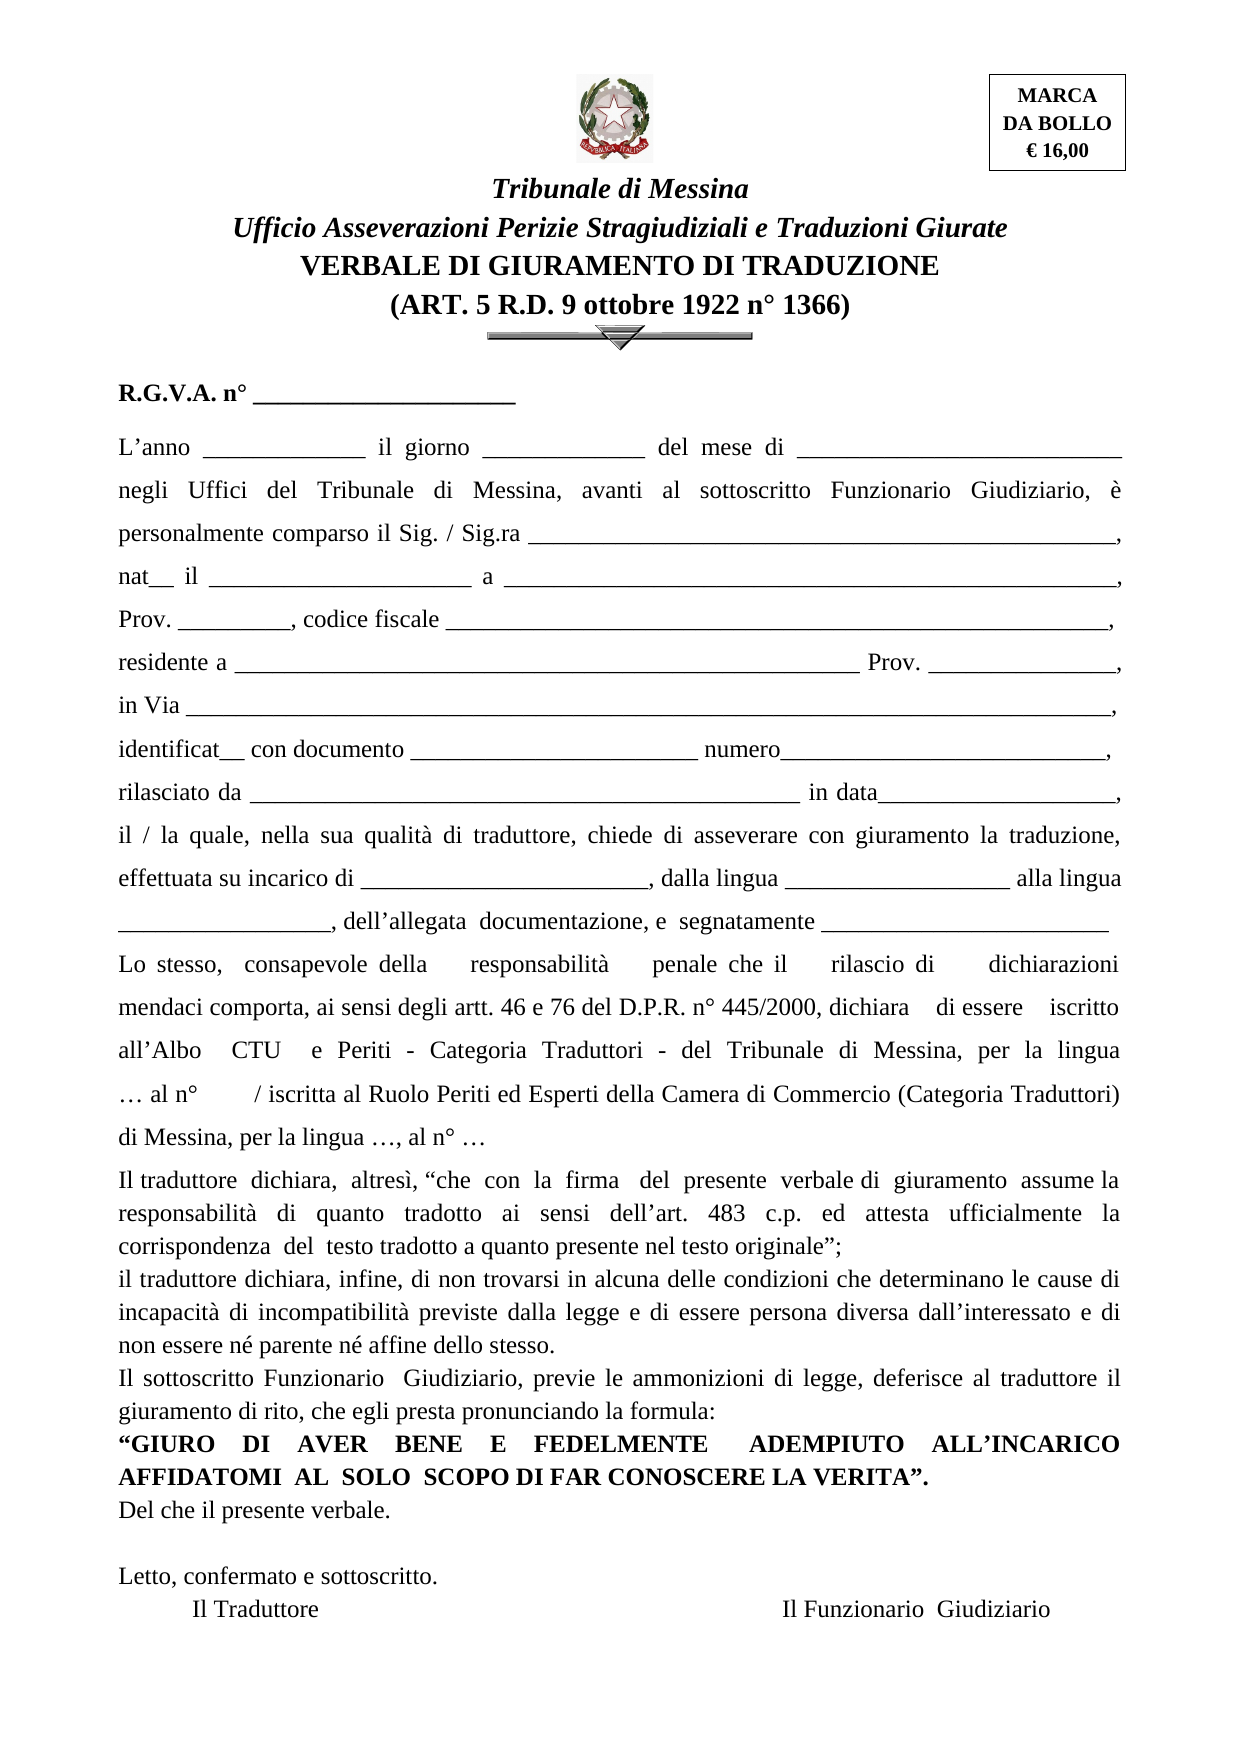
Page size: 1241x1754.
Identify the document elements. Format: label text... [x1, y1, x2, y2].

text Il traduttore dichiara, altresì, “che con la firma del presente verbale di giuramento assume la responsabilità di quanto tradotto ai sensi dell’art. 483 c.p. ed attesta ufficialmente la corrispondenza del testo tradotto a quanto presente nel testo originale”; [118, 1165, 1122, 1260]
text L’anno _____________ il giorno _____________ del mese di __________________________ negli Uffici del Tribunale di Messina, avanti al sottoscritto Funzionario Giudiziario, è personalmente comparso il Sig. / Sig.ra _______________________________________________, nat__ il _____________________ a _________________________________________________, Prov. _________, codice fiscale _____________________________________________________, [118, 432, 1123, 633]
text Il sottoscritto Funzionario Giudiziario, previe le ammonizioni di legge, deferisce al traduttore il giuramento di rito, che egli presta pronunciando la formula: [118, 1363, 1122, 1425]
text Il Traduttore Il Funzionario Giudiziario [118, 1594, 1122, 1623]
text “GIURO DI AVER BENE E FEDELMENTE ADEMPIUTO ALL’INCARICO AFFIDATOMI AL SOLO SCOPO DI FAR CONOSCERE LA VERITA”. [118, 1429, 1122, 1491]
text il traduttore dichiara, infine, di non trovarsi in alcuna delle condizioni che determinano le cause di incapacità di incompatibilità previste dalla legge e di essere persona diversa dall’interessato e di non essere né parente né affine dello stesso. [118, 1264, 1122, 1359]
text identificat__ con documento _______________________ numero__________________________, [118, 734, 1123, 762]
picture [576, 74, 654, 163]
text Lo stesso, consapevole della responsabilità penale che il rilascio di dichiarazioni mendaci comporta, ai sensi degli artt. 46 e 76 del D.P.R. n° 445/2000, dichiara di essere iscritto all’Albo CTU e Periti - Categoria Traduttori - del Tribunale di Messina, per la lingua … al n° / iscritta al Ruolo Periti ed Esperti della Camera di Commercio (Categoria Traduttori) di Messina, per la lingua …, al n° … [118, 949, 1122, 1151]
text Del che il presente verbale. [118, 1495, 1122, 1524]
text rilasciato da ____________________________________________ in data___________________, il / la quale, nella sua qualità di traduttore, chiede di asseverare con giuramento la traduzione, effettuata su incarico di _______________________, dalla lingua __________________ alla lingua _________________, dell’allegata documentazione, e segnatamente _______________________ [118, 777, 1122, 935]
text R.G.V.A. n° _____________________ [118, 378, 1123, 407]
text residente a __________________________________________________ Prov. _______________, in Via __________________________________________________________________________, [118, 647, 1123, 719]
text Letto, confermato e sottoscritto. [118, 1561, 1122, 1590]
